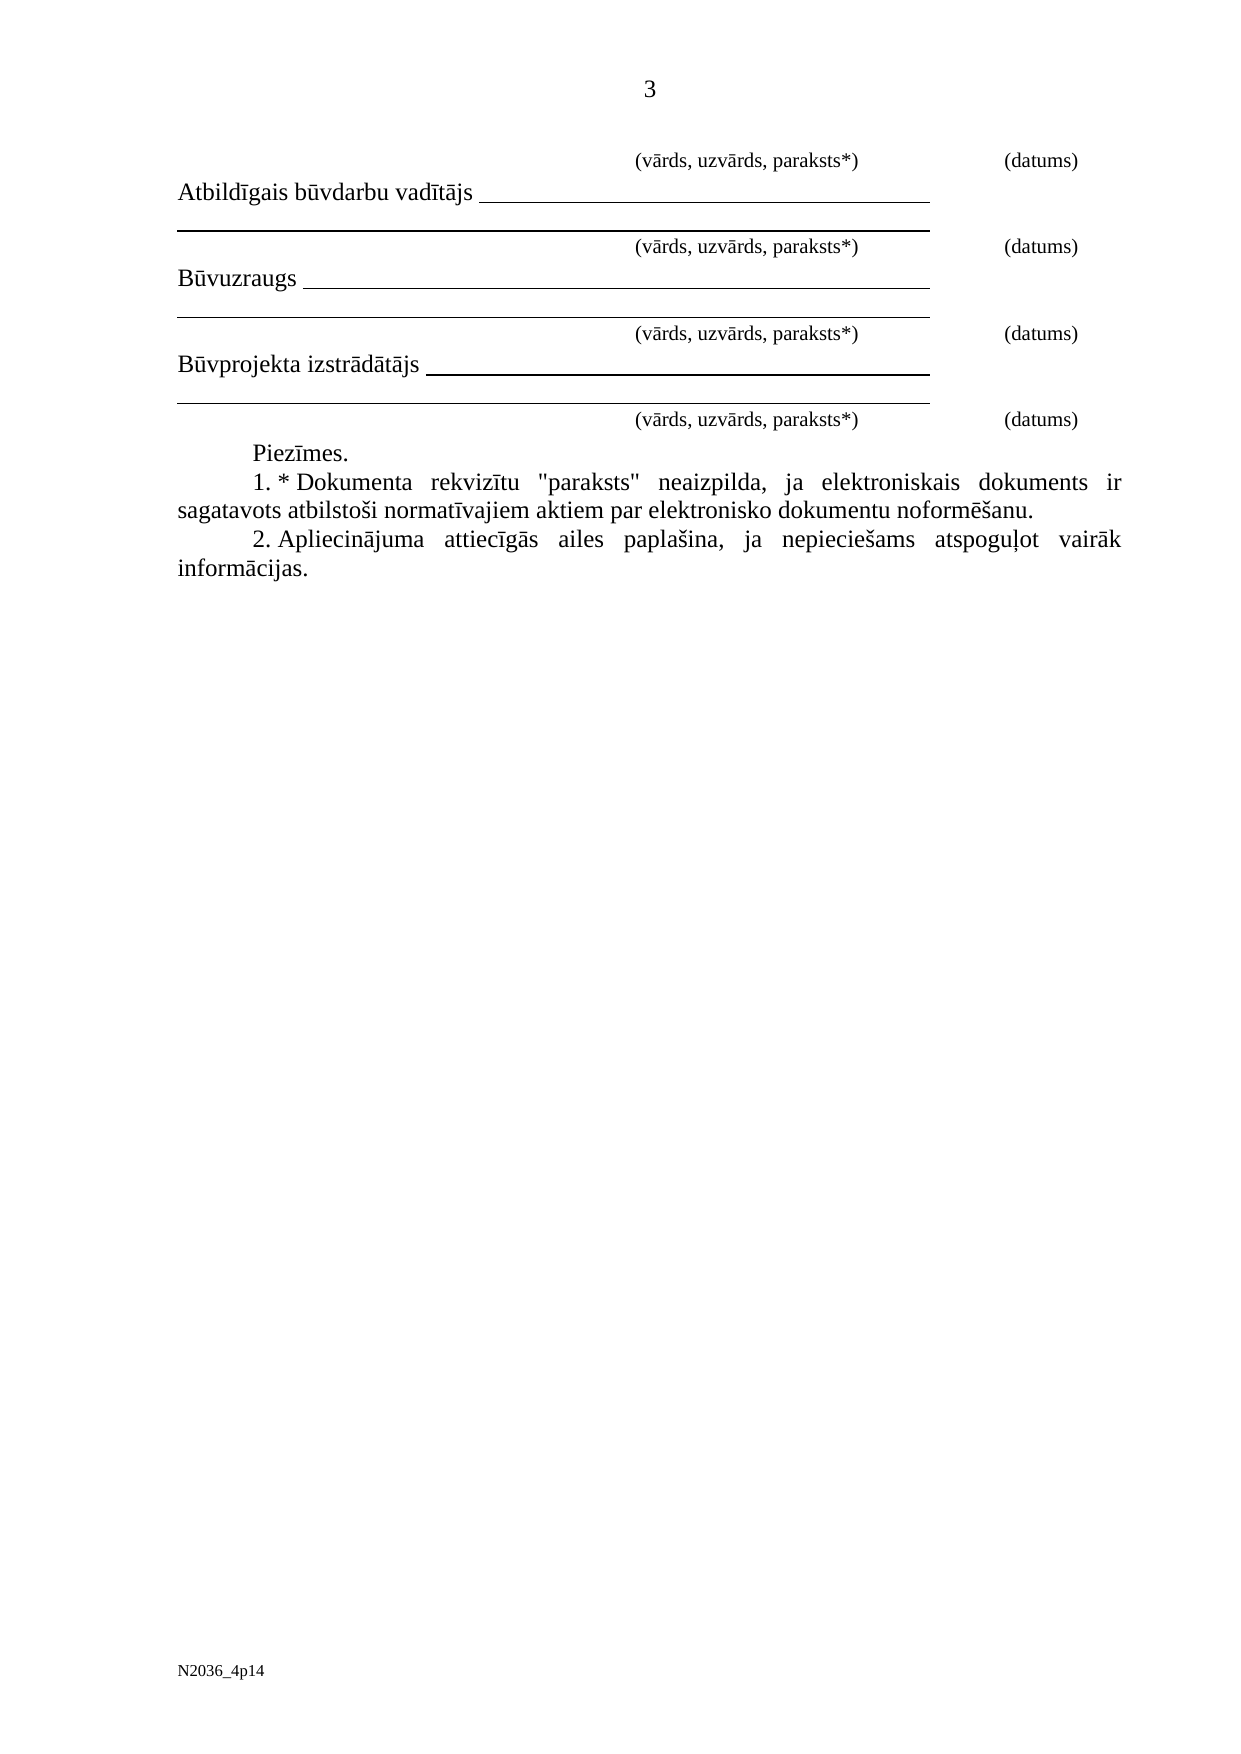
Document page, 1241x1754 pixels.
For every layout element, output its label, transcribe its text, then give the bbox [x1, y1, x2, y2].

text (vārds, uzvārds, paraksts*) (datums) [177, 148, 1122, 172]
text Atbildīgais būvdarbu vadītājs [177, 177, 1122, 234]
text Būvprojekta izstrādātājs [177, 349, 1122, 407]
text (vārds, uzvārds, paraksts*) (datums) [177, 320, 1122, 344]
text Būvuzraugs [177, 263, 1122, 320]
text Piezīmes. [177, 438, 1122, 467]
text 1. * Dokumenta rekvizītu "paraksts" neaizpilda, ja elektroniskais dokuments ir sagatavots atbilstoši normatīvajiem aktiem par elektronisko dokumentu noformēšanu. [177, 467, 1122, 524]
text (vārds, uzvārds, paraksts*) (datums) [177, 234, 1122, 258]
text (vārds, uzvārds, paraksts*) (datums) [177, 407, 1122, 431]
text 2. Apliecinājuma attiecīgās ailes paplašina, ja nepieciešams atspoguļot vairāk informācijas. [177, 524, 1122, 582]
